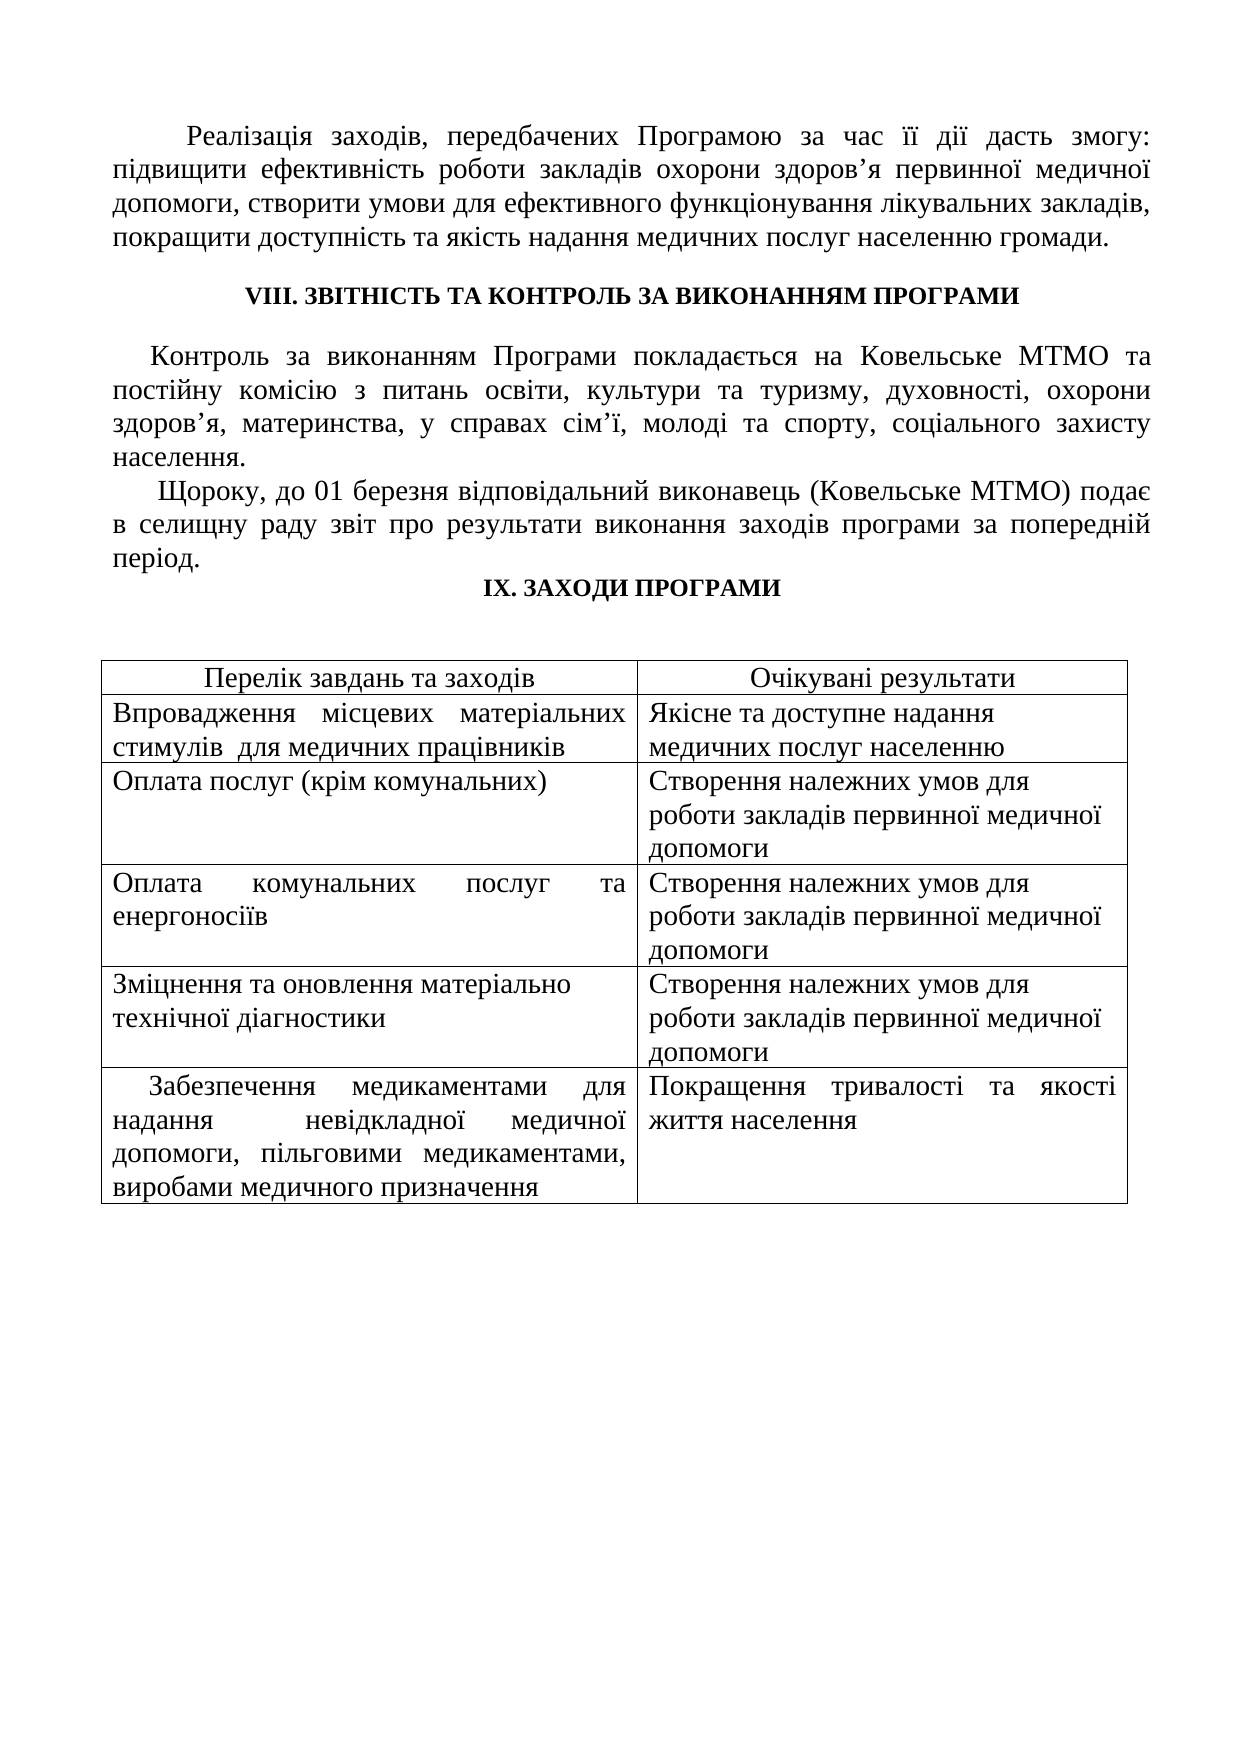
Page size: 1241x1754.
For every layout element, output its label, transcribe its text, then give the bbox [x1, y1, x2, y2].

table_cell Створення належних умов для роботи закладів первинної медичної допомоги [638, 967, 1127, 1067]
text Реалізація заходів, передбачених Програмою за час її дії дасть змогу: підвищити ефективність роботи закладів охорони здоров’я первинної медичної допомоги, створити умови для ефективного функціонування лікувальних закладів, покращити доступність та якість надання медичних послуг населенню громади. [112, 118, 1152, 252]
table_cell Створення належних умов для роботи закладів первинної медичної допомоги [638, 763, 1127, 864]
table_cell Оплата комунальних послуг та енергоносіїв [102, 865, 637, 966]
text IХ. ЗАХОДИ ПРОГРАМИ [112, 573, 1152, 602]
table_cell Оплата послуг (крім комунальних) [102, 763, 637, 864]
table_cell Впровадження місцевих матеріальних стимулів для медичних працівників [102, 695, 637, 762]
text Контроль за виконанням Програми покладається на Ковельське МТМО та постійну комісію з питань освіти, культури та туризму, духовності, охорони здоров’я, материнства, у справах сім’ї, молоді та спорту, соціального захисту населення. [112, 338, 1152, 473]
table_cell Створення належних умов для роботи закладів первинної медичної допомоги [638, 865, 1127, 966]
text VIII. ЗВІТНІСТЬ ТА КОНТРОЛЬ ЗА ВИКОНАННЯМ ПРОГРАМИ [112, 281, 1152, 310]
table_header Перелік завдань та заходів [102, 661, 637, 694]
table_header Очікувані результати [638, 661, 1127, 694]
table_cell Покращення тривалості та якості життя населення [638, 1068, 1127, 1202]
table_cell Забезпечення медикаментами для надання невідкладної медичної допомоги, пільговими медикаментами, виробами медичного призначення [102, 1068, 637, 1202]
table_cell Якісне та доступне надання медичних послуг населенню [638, 695, 1127, 762]
text Щороку, до 01 березня відповідальний виконавець (Ковельське МТМО) подає в селищну раду звіт про результати виконання заходів програми за попередній період. [112, 473, 1152, 573]
table_cell Зміцнення та оновлення матеріально технічної діагностики [102, 967, 637, 1067]
